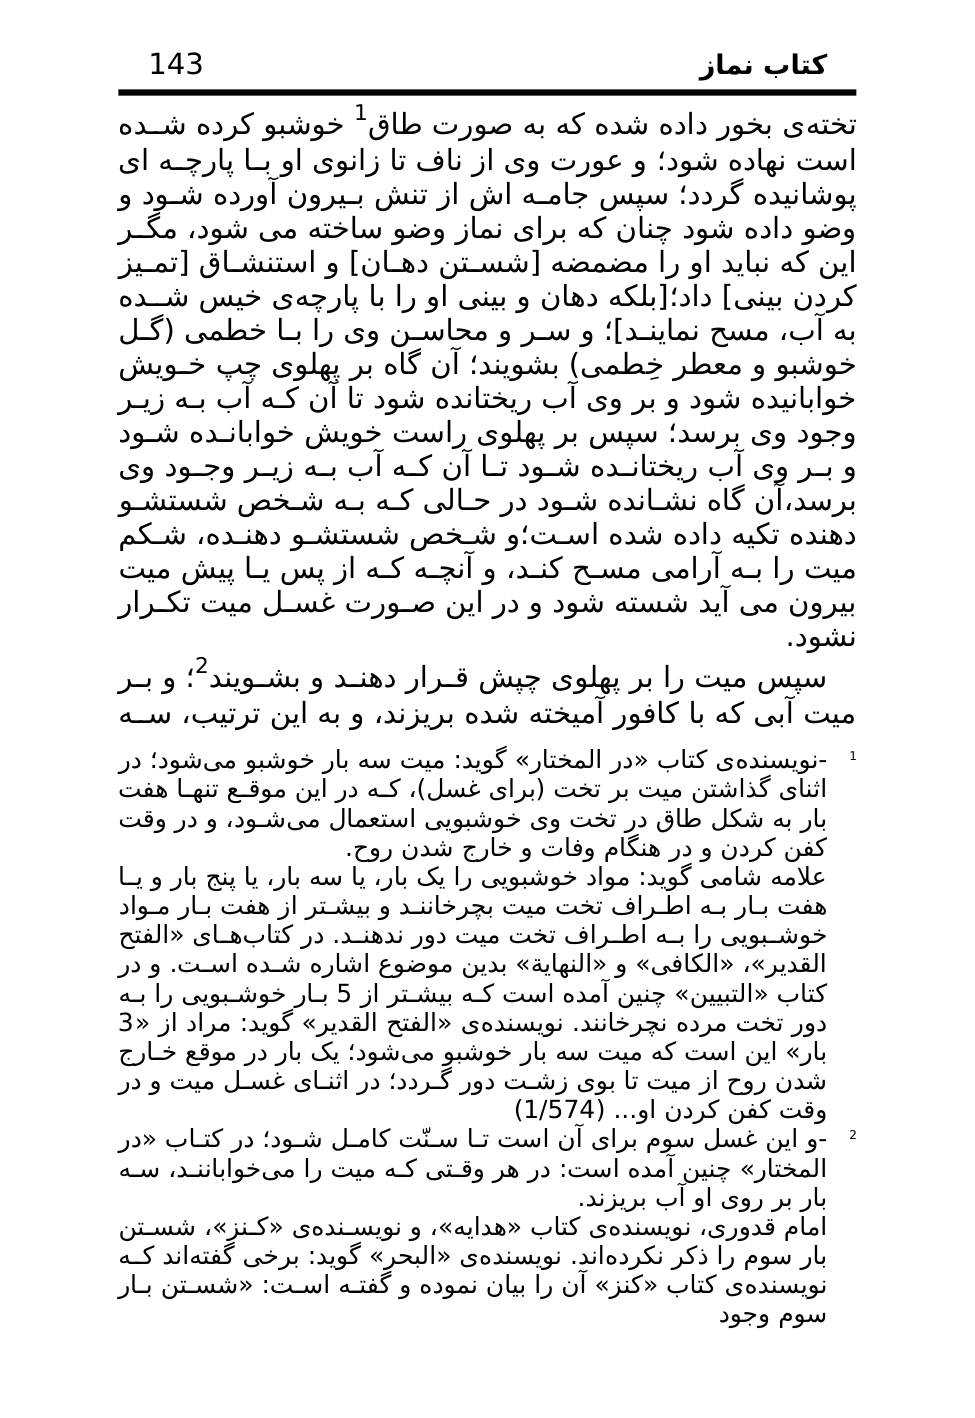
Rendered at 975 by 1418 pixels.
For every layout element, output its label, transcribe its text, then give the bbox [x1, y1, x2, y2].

text ج: مرده بدین صورت غسل داده می‌شود: بدن میت بر یک تخته‌ی بخور داده شده که به صورت طاق خوشبو کرده شده است نهاده شود؛‌ و عورت وی از ناف تا زانوی او با پارچه ای پوشانیده گردد؛ سپس جامه اش از تنش بیرون آورده شود و وضو داده شود چنان که برای نماز وضو ساخته می شود، مگر این که نباید او را مضمضه [شستن دهان] و استنشاق [تمیز کردن بینی] داد؛‌[بلکه دهان و بینی او را با پارچه‌ی خیس شده به آب، مسح نمایند]؛ و سر و محاسن وی را با خطمی (گل خوشبو و معطر خِطمی) بشویند؛ آن گاه بر پهلوی چپ خویش خوابانیده شود و بر وی آب ریختانده شود تا آن که آب به زیر وجود وی برسد؛ سپس بر پهلوی راست خویش خوابانده شود و بر وی آب ریختانده شود تا آن که آب به زیر وجود وی برسد،‌آن گاه نشانده شود در حالی که به شخص شستشو دهنده تکیه داده شده است؛‌و شخص شستشو دهنده، شکم میت را به آرامی مسح کند، و آنچه که از پس یا پیش میت بیرون می آید شسته شود و در این صورت غسل میت تکرار نشود. [118, 100, 857, 653]
text سپس میت را بر پهلوی چپش قرار دهند و بشویند؛ و بر میت آبی که با کافور آمیخته شده بریزند، و به این ترتیب، سه بار شستن میت به پایان می‌رسد. [118, 653, 857, 731]
